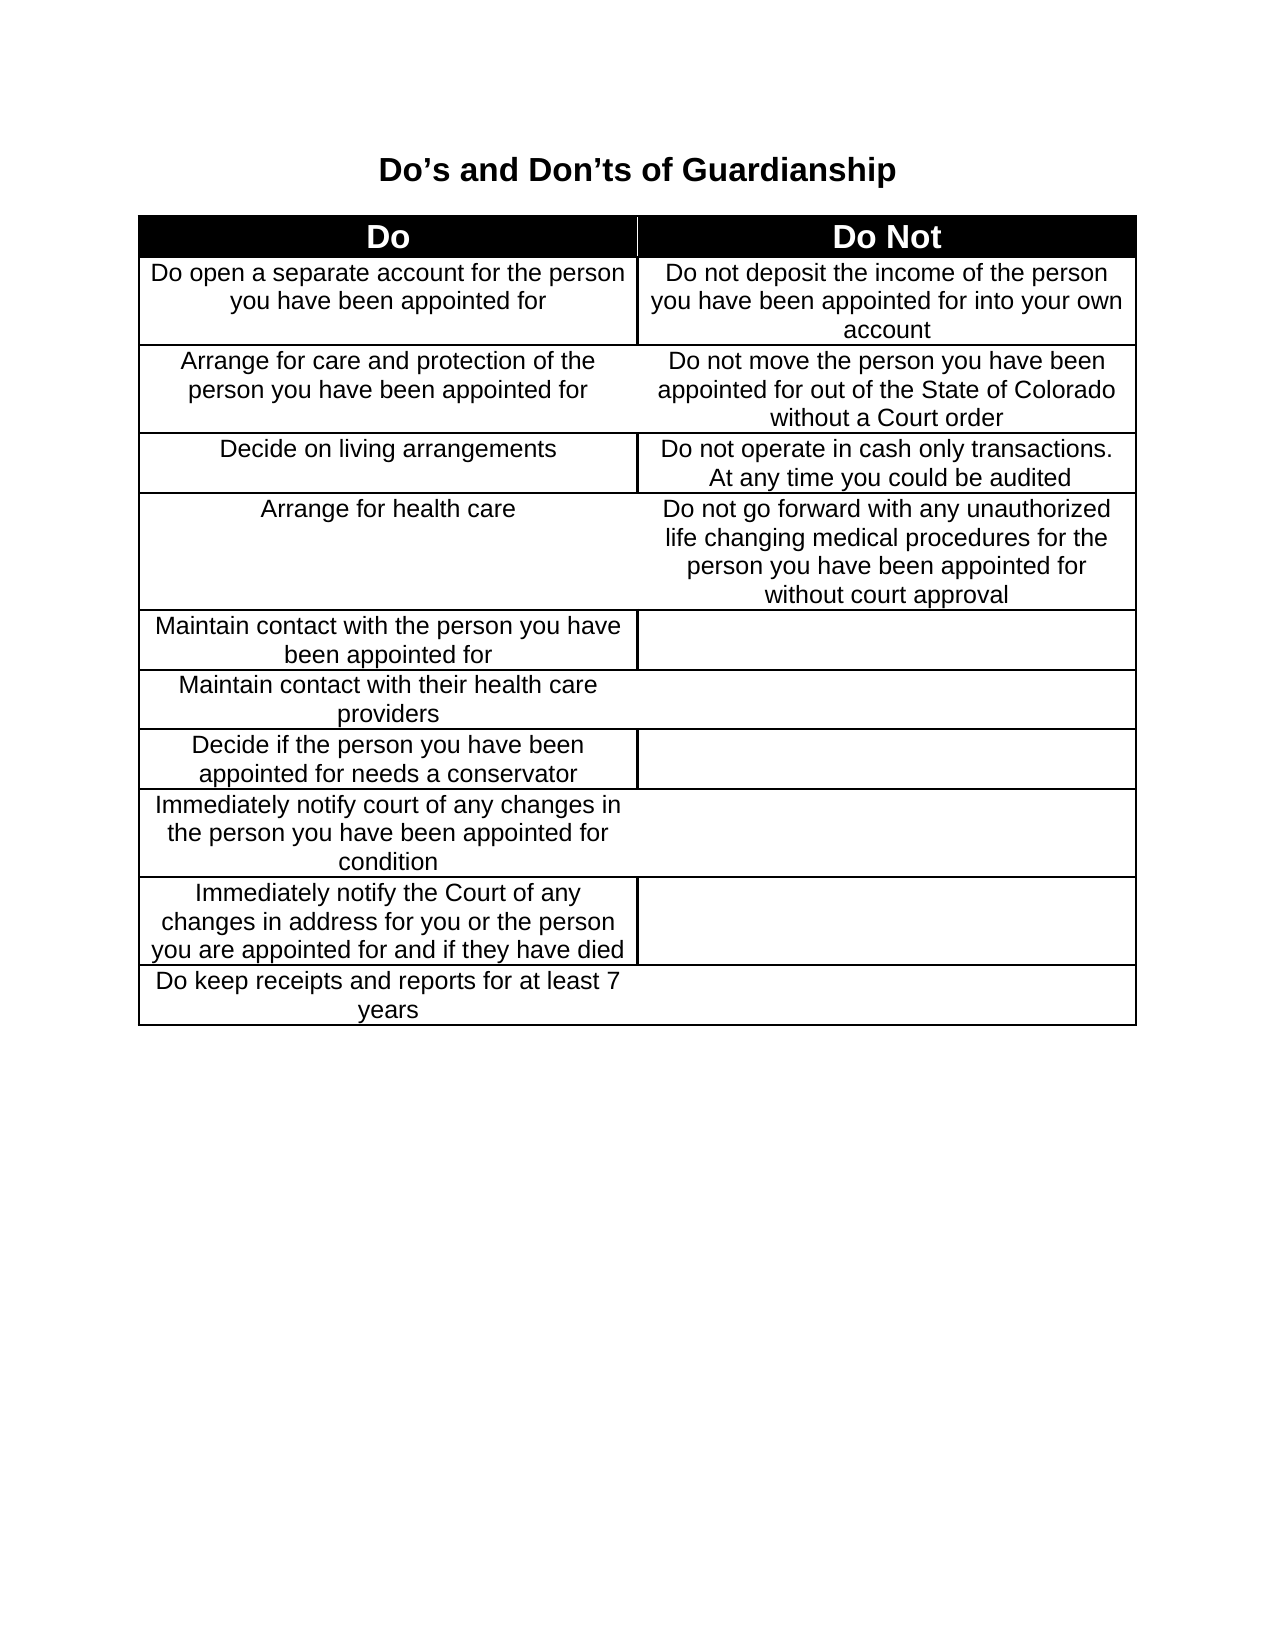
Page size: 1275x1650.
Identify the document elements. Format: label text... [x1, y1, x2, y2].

table_cell Immediately notify the Court of any changes in address for you or the person you are appointed for and if they have died [140, 878, 636, 964]
table_header Do [140, 217, 637, 256]
table_cell [639, 878, 1135, 964]
table_cell Maintain contact with their health care providers [140, 671, 637, 728]
table_cell [639, 730, 1135, 788]
table_cell [638, 966, 1135, 1024]
table_cell Arrange for health care [140, 494, 637, 609]
table_cell Do not deposit the income of the person you have been appointed for into your own account [639, 258, 1135, 344]
table_cell Decide if the person you have been appointed for needs a conservator [140, 730, 636, 788]
table_header Do Not [638, 217, 1135, 256]
table_cell [639, 611, 1135, 668]
table_cell [638, 671, 1135, 728]
text Do’s and Don’ts of Guardianship [150, 150, 1125, 188]
table_cell Arrange for care and protection of the person you have been appointed for [140, 346, 637, 432]
table_cell Decide on living arrangements [140, 434, 636, 492]
table_cell Do not move the person you have been appointed for out of the State of Colorado without a Court order [638, 346, 1135, 432]
table_cell Maintain contact with the person you have been appointed for [140, 611, 636, 668]
table_cell Do not operate in cash only transactions. At any time you could be audited [639, 434, 1135, 492]
table_cell Immediately notify court of any changes in the person you have been appointed for condition [140, 790, 637, 876]
table_cell Do not go forward with any unauthorized life changing medical procedures for the person you have been appointed for without court approval [638, 494, 1135, 609]
table_cell Do open a separate account for the person you have been appointed for [140, 258, 636, 344]
table_cell Do keep receipts and reports for at least 7 years [140, 966, 637, 1024]
table_cell [638, 790, 1135, 876]
